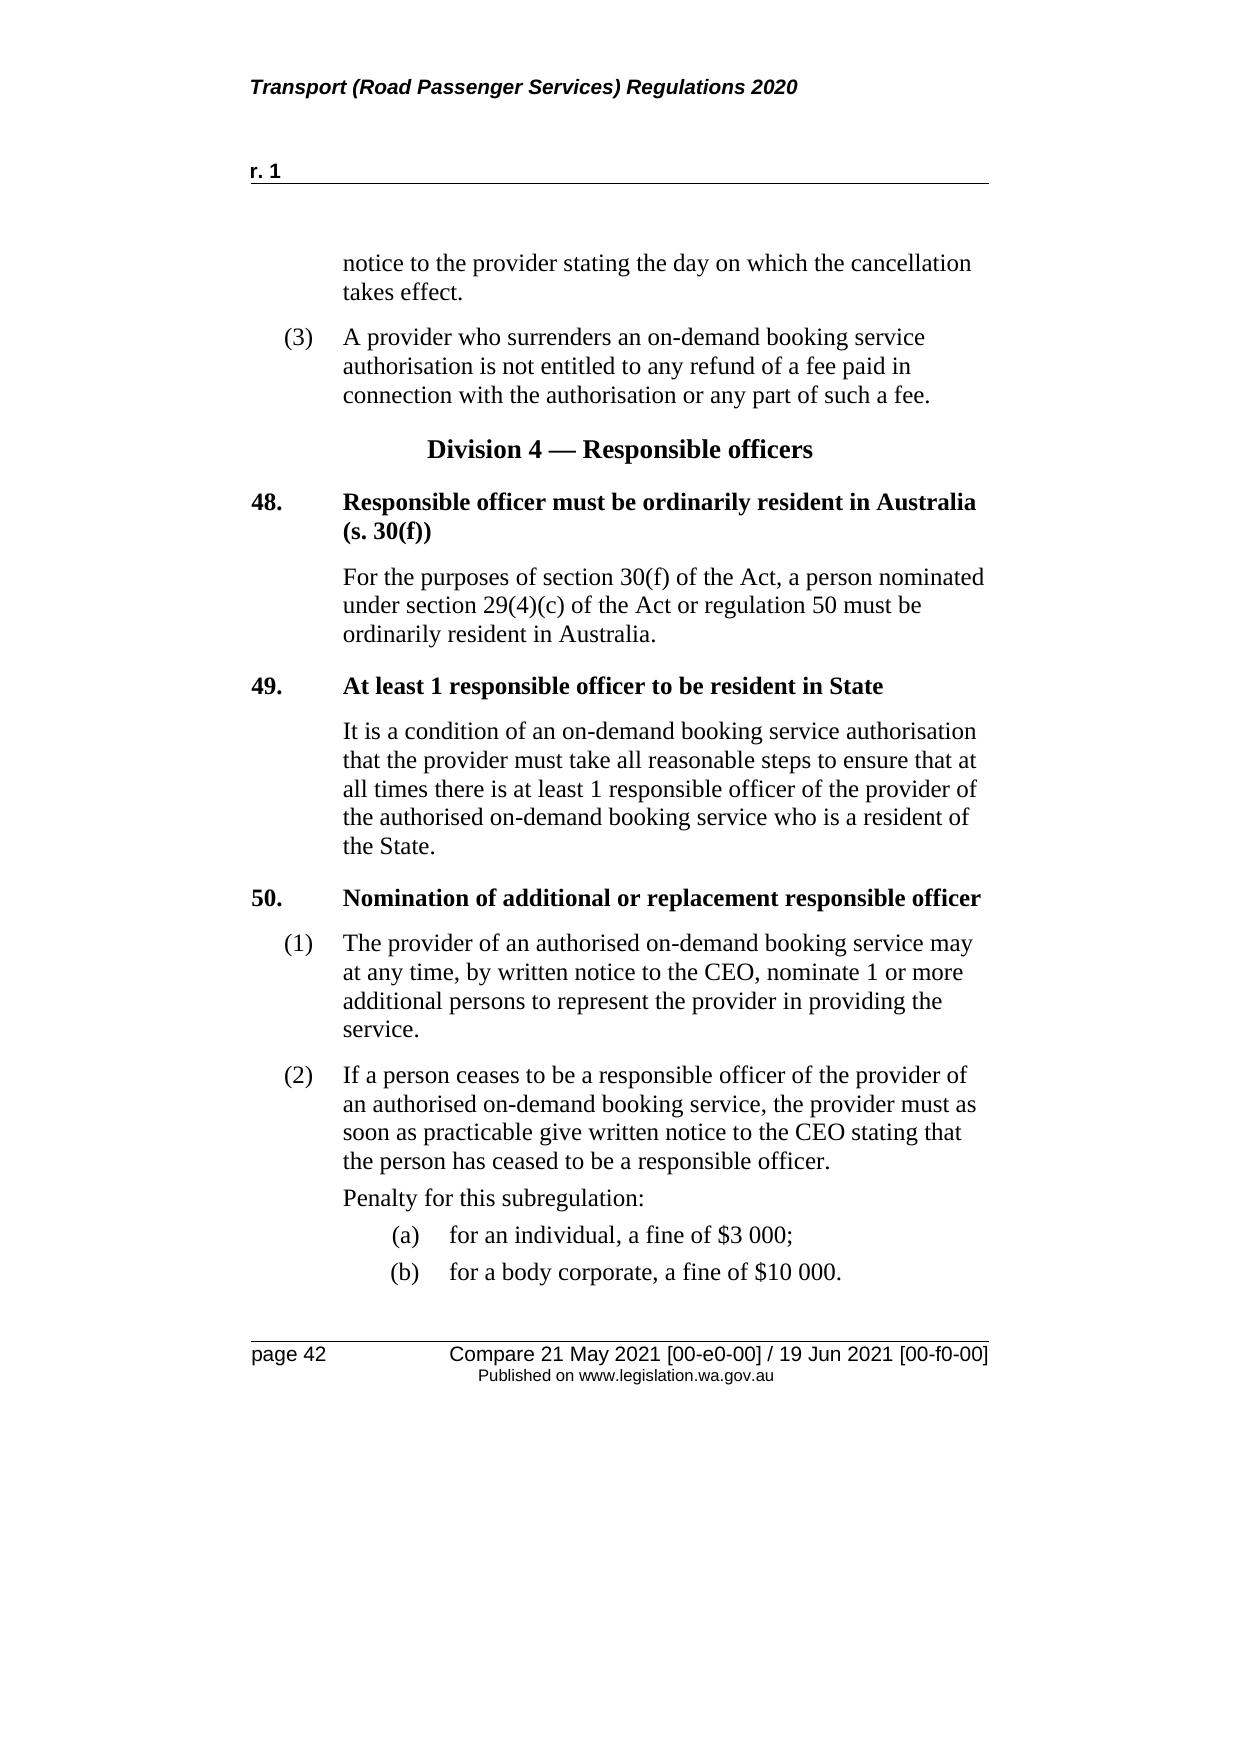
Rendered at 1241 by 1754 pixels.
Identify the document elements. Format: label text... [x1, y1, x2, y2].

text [251, 248, 989, 306]
subtitle 48. Responsible officer must be ordinarily resident in Australia (s. 30(f)) [251, 487, 989, 545]
subtitle Division 4 — Responsible officers [251, 433, 989, 464]
subtitle 50. Nomination of additional or replacement responsible officer [251, 883, 989, 912]
text It is a condition of an on-demand booking service authorisation that the provider must take all reasonable steps to ensure that at all times there is at least 1 responsible officer of the provider of the authorised on-demand booking service who is a resident of the State. [251, 716, 989, 860]
text (3) A provider who surrenders an on-demand booking service authorisation is not entitled to any refund of a fee paid in connection with the authorisation or any part of such a fee. [251, 322, 989, 408]
text For the purposes of section 30(f) of the Act, a person nominated under section 29(4)(c) of the Act or regulation 50 must be ordinarily resident in Australia. [251, 562, 989, 648]
text (2) If a person ceases to be a responsible officer of the provider of an authorised on-demand booking service, the provider must as soon as practicable give written notice to the CEO stating that the person has ceased to be a responsible officer. [251, 1060, 989, 1175]
text (b) for a body corporate, a fine of $10 000. [251, 1257, 989, 1286]
text (a) for an individual, a fine of $3 000; [251, 1220, 989, 1249]
text Penalty for this subregulation: [251, 1183, 989, 1212]
text (1) The provider of an authorised on-demand booking service may at any time, by written notice to the CEO, nominate 1 or more additional persons to represent the provider in providing the service. [251, 928, 989, 1043]
subtitle 49. At least 1 responsible officer to be resident in State [251, 671, 989, 699]
